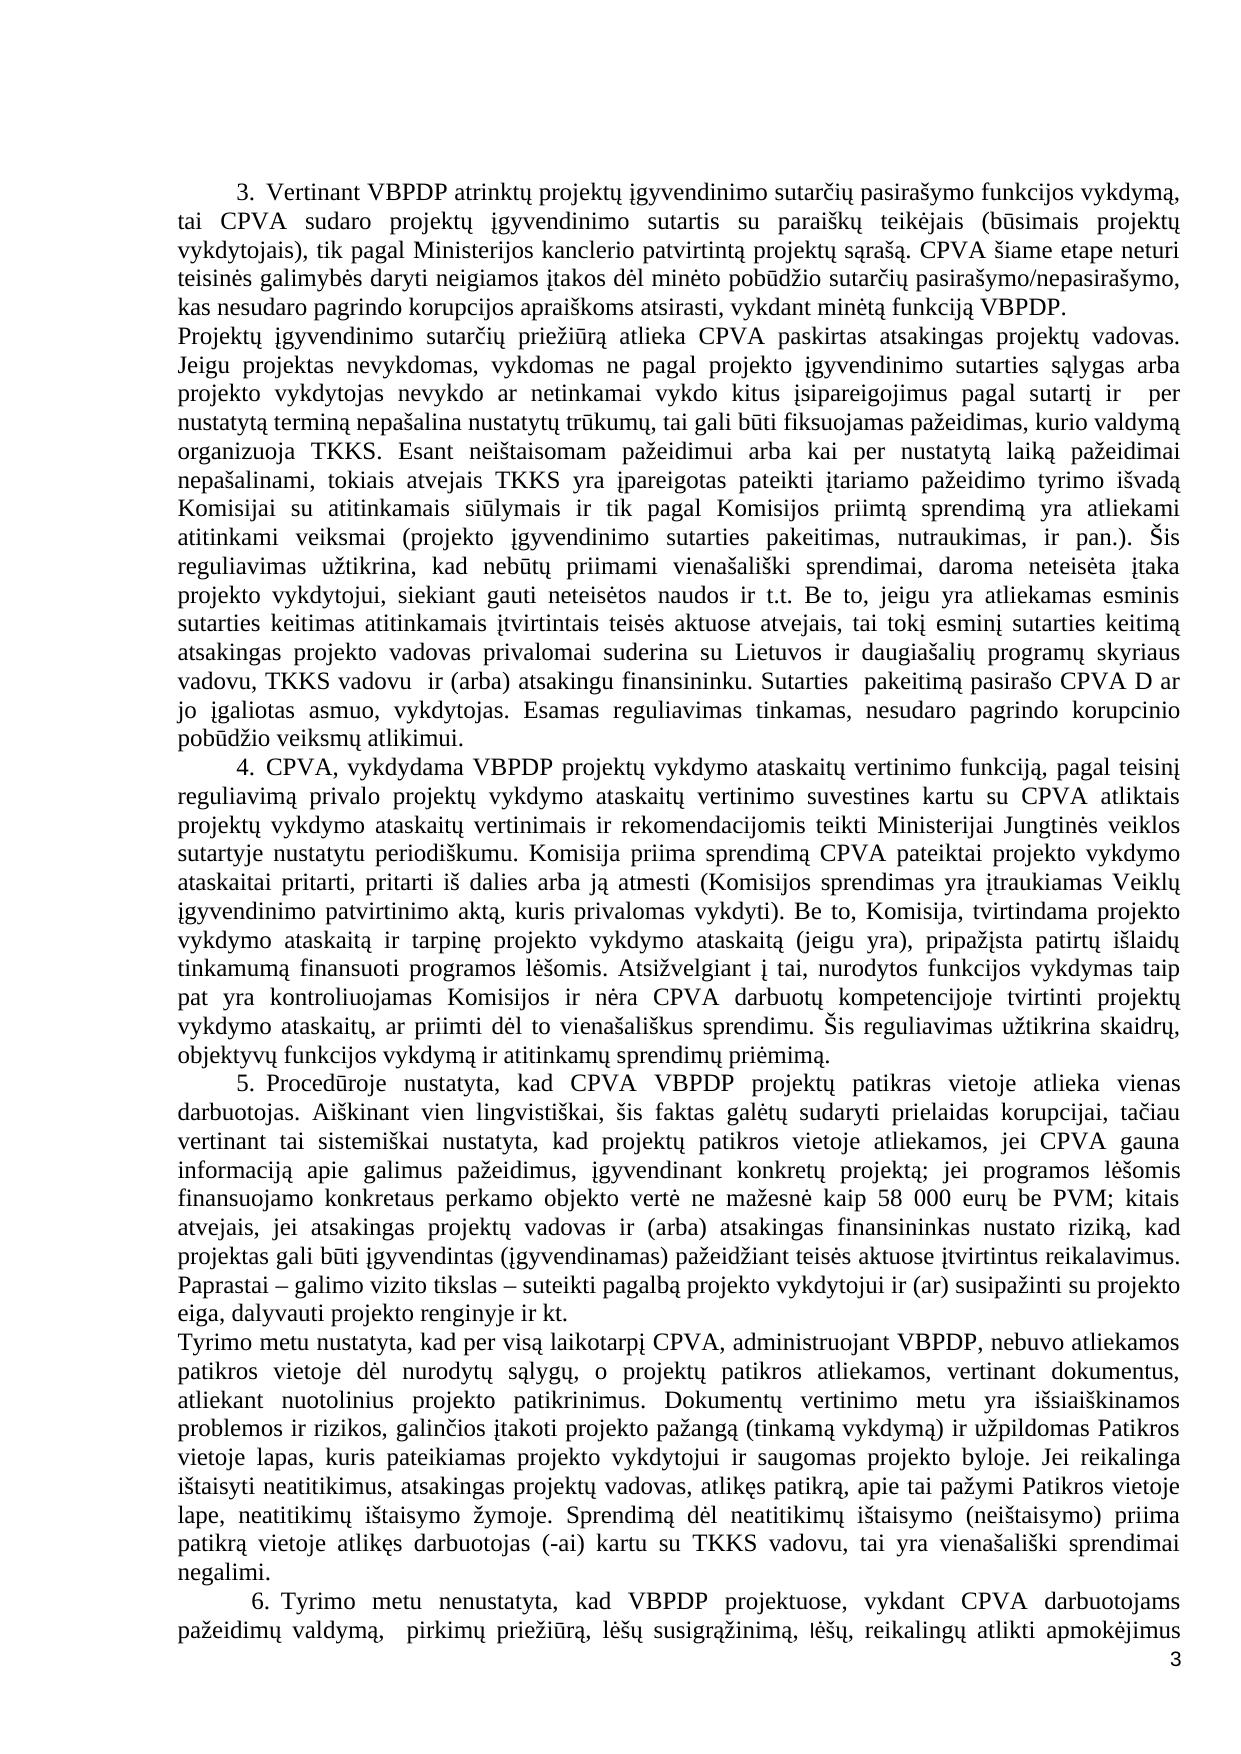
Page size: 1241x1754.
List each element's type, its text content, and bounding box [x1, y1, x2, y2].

text Tyrimo metu nustatyta, kad per visą laikotarpį CPVA, administruojant VBPDP, nebuvo atliekamos patikros vietoje dėl nurodytų sąlygų, o projektų patikros atliekamos, vertinant dokumentus, atliekant nuotolinius projekto patikrinimus. Dokumentų vertinimo metu yra išsiaiškinamos problemos ir rizikos, galinčios įtakoti projekto pažangą (tinkamą vykdymą) ir užpildomas Patikros vietoje lapas, kuris pateikiamas projekto vykdytojui ir saugomas projekto byloje. Jei reikalinga ištaisyti neatitikimus, atsakingas projektų vadovas, atlikęs patikrą, apie tai pažymi Patikros vietoje lape, neatitikimų ištaisymo žymoje. Sprendimą dėl neatitikimų ištaisymo (neištaisymo) priima patikrą vietoje atlikęs darbuotojas (-ai) kartu su TKKS vadovu, tai yra vienašališki sprendimai negalimi. [177, 1327, 1181, 1586]
list CPVA, vykdydama VBPDP projektų vykdymo ataskaitų vertinimo funkciją, pagal teisinį reguliavimą privalo projektų vykdymo ataskaitų vertinimo suvestines kartu su CPVA atliktais projektų vykdymo ataskaitų vertinimais ir rekomendacijomis teikti Ministerijai Jungtinės veiklos sutartyje nustatytu periodiškumu. Komisija priima sprendimą CPVA pateiktai projekto vykdymo ataskaitai pritarti, pritarti iš dalies arba ją atmesti (Komisijos sprendimas yra įtraukiamas Veiklų įgyvendinimo patvirtinimo aktą, kuris privalomas vykdyti). Be to, Komisija, tvirtindama projekto vykdymo ataskaitą ir tarpinę projekto vykdymo ataskaitą (jeigu yra), pripažįsta patirtų išlaidų tinkamumą finansuoti programos lėšomis. Atsižvelgiant į tai, nurodytos funkcijos vykdymas taip pat yra kontroliuojamas Komisijos ir nėra CPVA darbuotų kompetencijoje tvirtinti projektų vykdymo ataskaitų, ar priimti dėl to vienašališkus sprendimu. Šis reguliavimas užtikrina skaidrų, objektyvų funkcijos vykdymą ir atitinkamų sprendimų priėmimą. [177, 752, 1181, 1068]
list Procedūroje nustatyta, kad CPVA VBPDP projektų patikras vietoje atlieka vienas darbuotojas. Aiškinant vien lingvistiškai, šis faktas galėtų sudaryti prielaidas korupcijai, tačiau vertinant tai sistemiškai nustatyta, kad projektų patikros vietoje atliekamos, jei CPVA gauna informaciją apie galimus pažeidimus, įgyvendinant konkretų projektą; jei programos lėšomis finansuojamo konkretaus perkamo objekto vertė ne mažesnė kaip 58 000 eurų be PVM; kitais atvejais, jei atsakingas projektų vadovas ir (arba) atsakingas finansininkas nustato riziką, kad projektas gali būti įgyvendintas (įgyvendinamas) pažeidžiant teisės aktuose įtvirtintus reikalavimus. Paprastai – galimo vizito tikslas – suteikti pagalbą projekto vykdytojui ir (ar) susipažinti su projekto eiga, dalyvauti projekto renginyje ir kt. [177, 1068, 1181, 1327]
text Projektų įgyvendinimo sutarčių priežiūrą atlieka CPVA paskirtas atsakingas projektų vadovas. Jeigu projektas nevykdomas, vykdomas ne pagal projekto įgyvendinimo sutarties sąlygas arba projekto vykdytojas nevykdo ar netinkamai vykdo kitus įsipareigojimus pagal sutartį ir per nustatytą terminą nepašalina nustatytų trūkumų, tai gali būti fiksuojamas pažeidimas, kurio valdymą organizuoja TKKS. Esant neištaisomam pažeidimui arba kai per nustatytą laiką pažeidimai nepašalinami, tokiais atvejais TKKS yra įpareigotas pateikti įtariamo pažeidimo tyrimo išvadą Komisijai su atitinkamais siūlymais ir tik pagal Komisijos priimtą sprendimą yra atliekami atitinkami veiksmai (projekto įgyvendinimo sutarties pakeitimas, nutraukimas, ir pan.). Šis reguliavimas užtikrina, kad nebūtų priimami vienašališki sprendimai, daroma neteisėta įtaka projekto vykdytojui, siekiant gauti neteisėtos naudos ir t.t. Be to, jeigu yra atliekamas esminis sutarties keitimas atitinkamais įtvirtintais teisės aktuose atvejais, tai tokį esminį sutarties keitimą atsakingas projekto vadovas privalomai suderina su Lietuvos ir daugiašalių programų skyriaus vadovu, TKKS vadovu ir (arba) atsakingu finansininku. Sutarties pakeitimą pasirašo CPVA D ar jo įgaliotas asmuo, vykdytojas. Esamas reguliavimas tinkamas, nesudaro pagrindo korupcinio pobūdžio veiksmų atlikimui. [177, 321, 1181, 752]
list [177, 1586, 1181, 1643]
list Vertinant VBPDP atrinktų projektų įgyvendinimo sutarčių pasirašymo funkcijos vykdymą, tai CPVA sudaro projektų įgyvendinimo sutartis su paraiškų teikėjais (būsimais projektų vykdytojais), tik pagal Ministerijos kanclerio patvirtintą projektų sąrašą. CPVA šiame etape neturi teisinės galimybės daryti neigiamos įtakos dėl minėto pobūdžio sutarčių pasirašymo/nepasirašymo, kas nesudaro pagrindo korupcijos apraiškoms atsirasti, vykdant minėtą funkciją VBPDP. [177, 177, 1181, 321]
